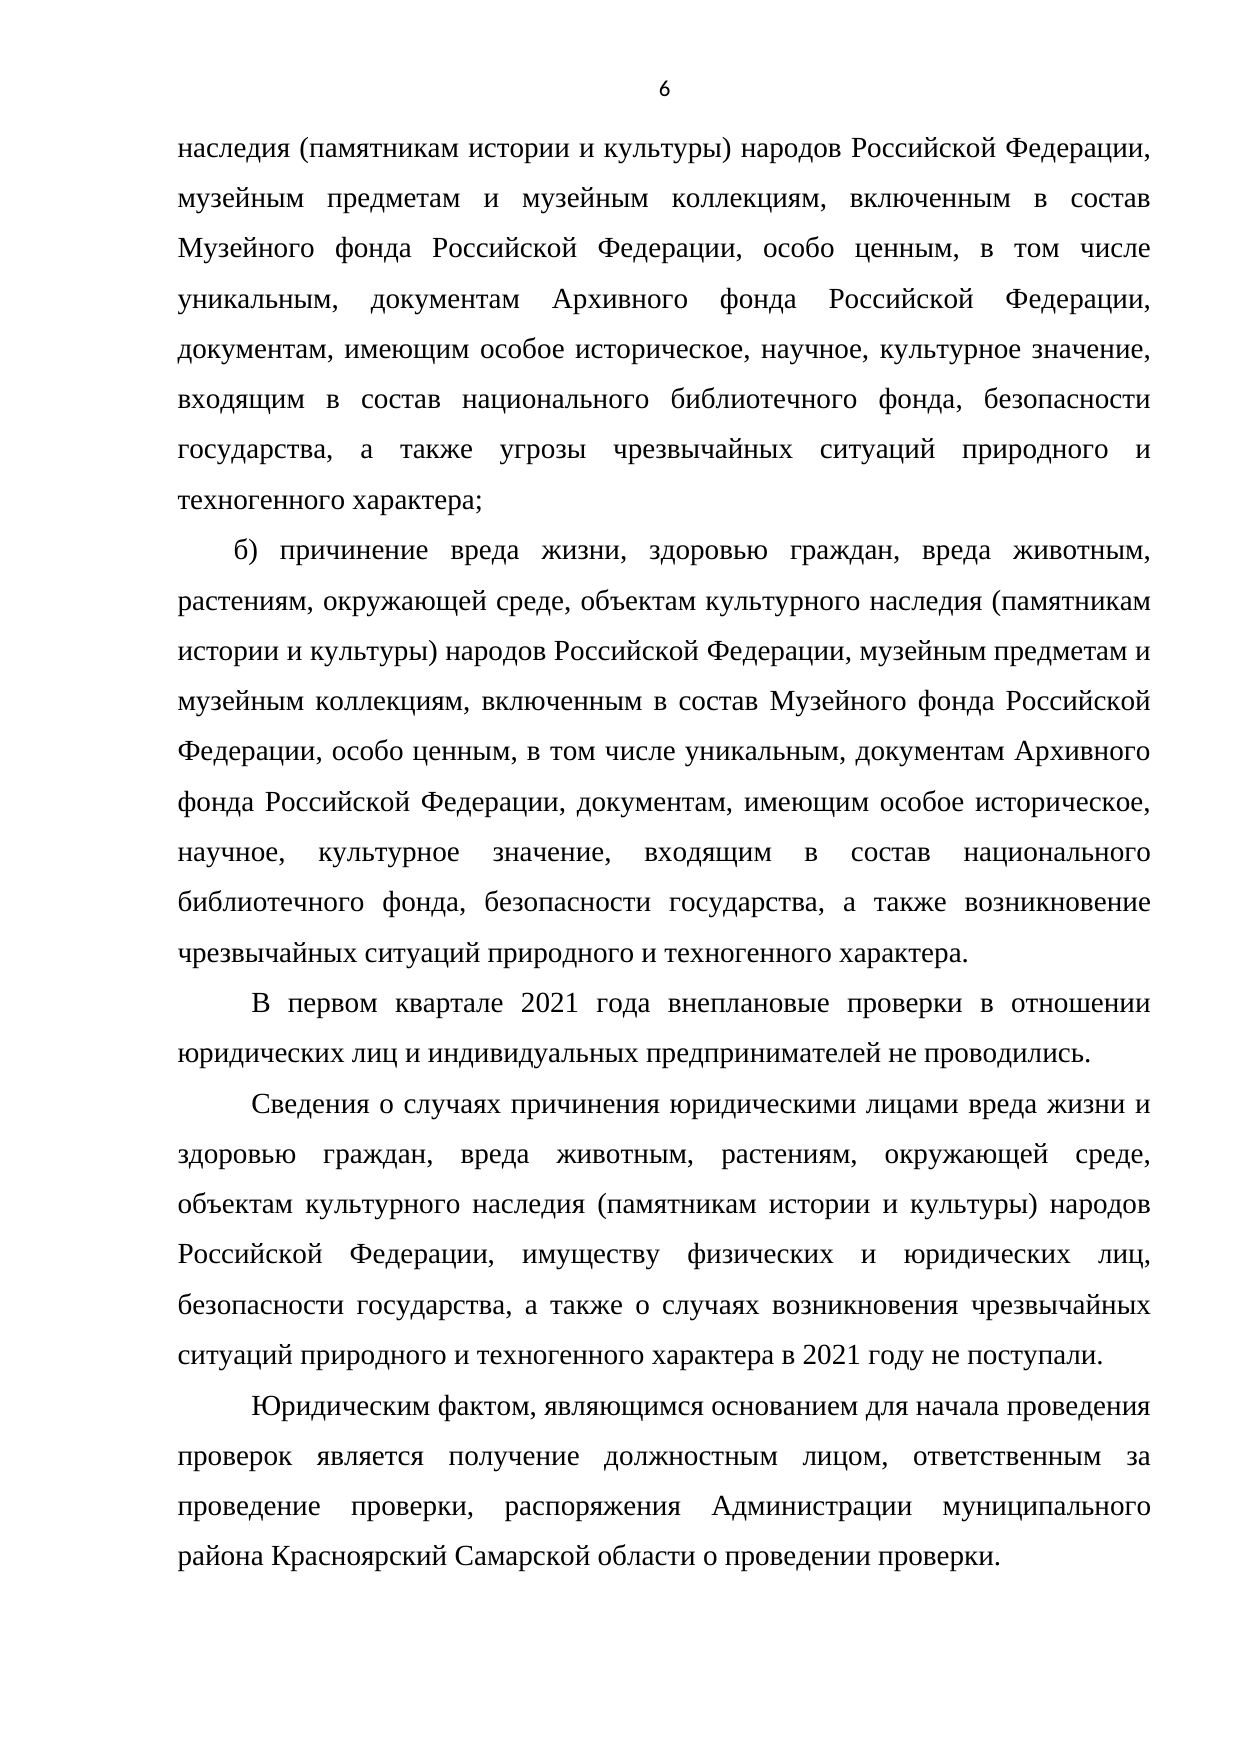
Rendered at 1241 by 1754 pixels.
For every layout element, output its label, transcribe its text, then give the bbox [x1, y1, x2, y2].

text б) причинение вреда жизни, здоровью граждан, вреда животным, растениям, окружающей среде, объектам культурного наследия (памятникам истории и культуры) народов Российской Федерации, музейным предметам и музейным коллекциям, включенным в состав Музейного фонда Российской Федерации, особо ценным, в том числе уникальным, документам Архивного фонда Российской Федерации, документам, имеющим особое историческое, научное, культурное значение, входящим в состав национального библиотечного фонда, безопасности государства, а также возникновение чрезвычайных ситуаций природного и техногенного характера. [177, 532, 1152, 968]
text Юридическим фактом, являющимся основанием для начала проведения проверок является получение должностным лицом, ответственным за проведение проверки, распоряжения Администрации муниципального района Красноярский Самарской области о проведении проверки. [177, 1388, 1152, 1572]
text В первом квартале 2021 года внеплановые проверки в отношении юридических лиц и индивидуальных предпринимателей не проводились. [177, 985, 1152, 1069]
text Сведения о случаях причинения юридическими лицами вреда жизни и здоровью граждан, вреда животным, растениям, окружающей среде, объектам культурного наследия (памятникам истории и культуры) народов Российской Федерации, имуществу физических и юридических лиц, безопасности государства, а также о случаях возникновения чрезвычайных ситуаций природного и техногенного характера в 2021 году не поступали. [177, 1086, 1152, 1371]
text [177, 130, 1152, 516]
